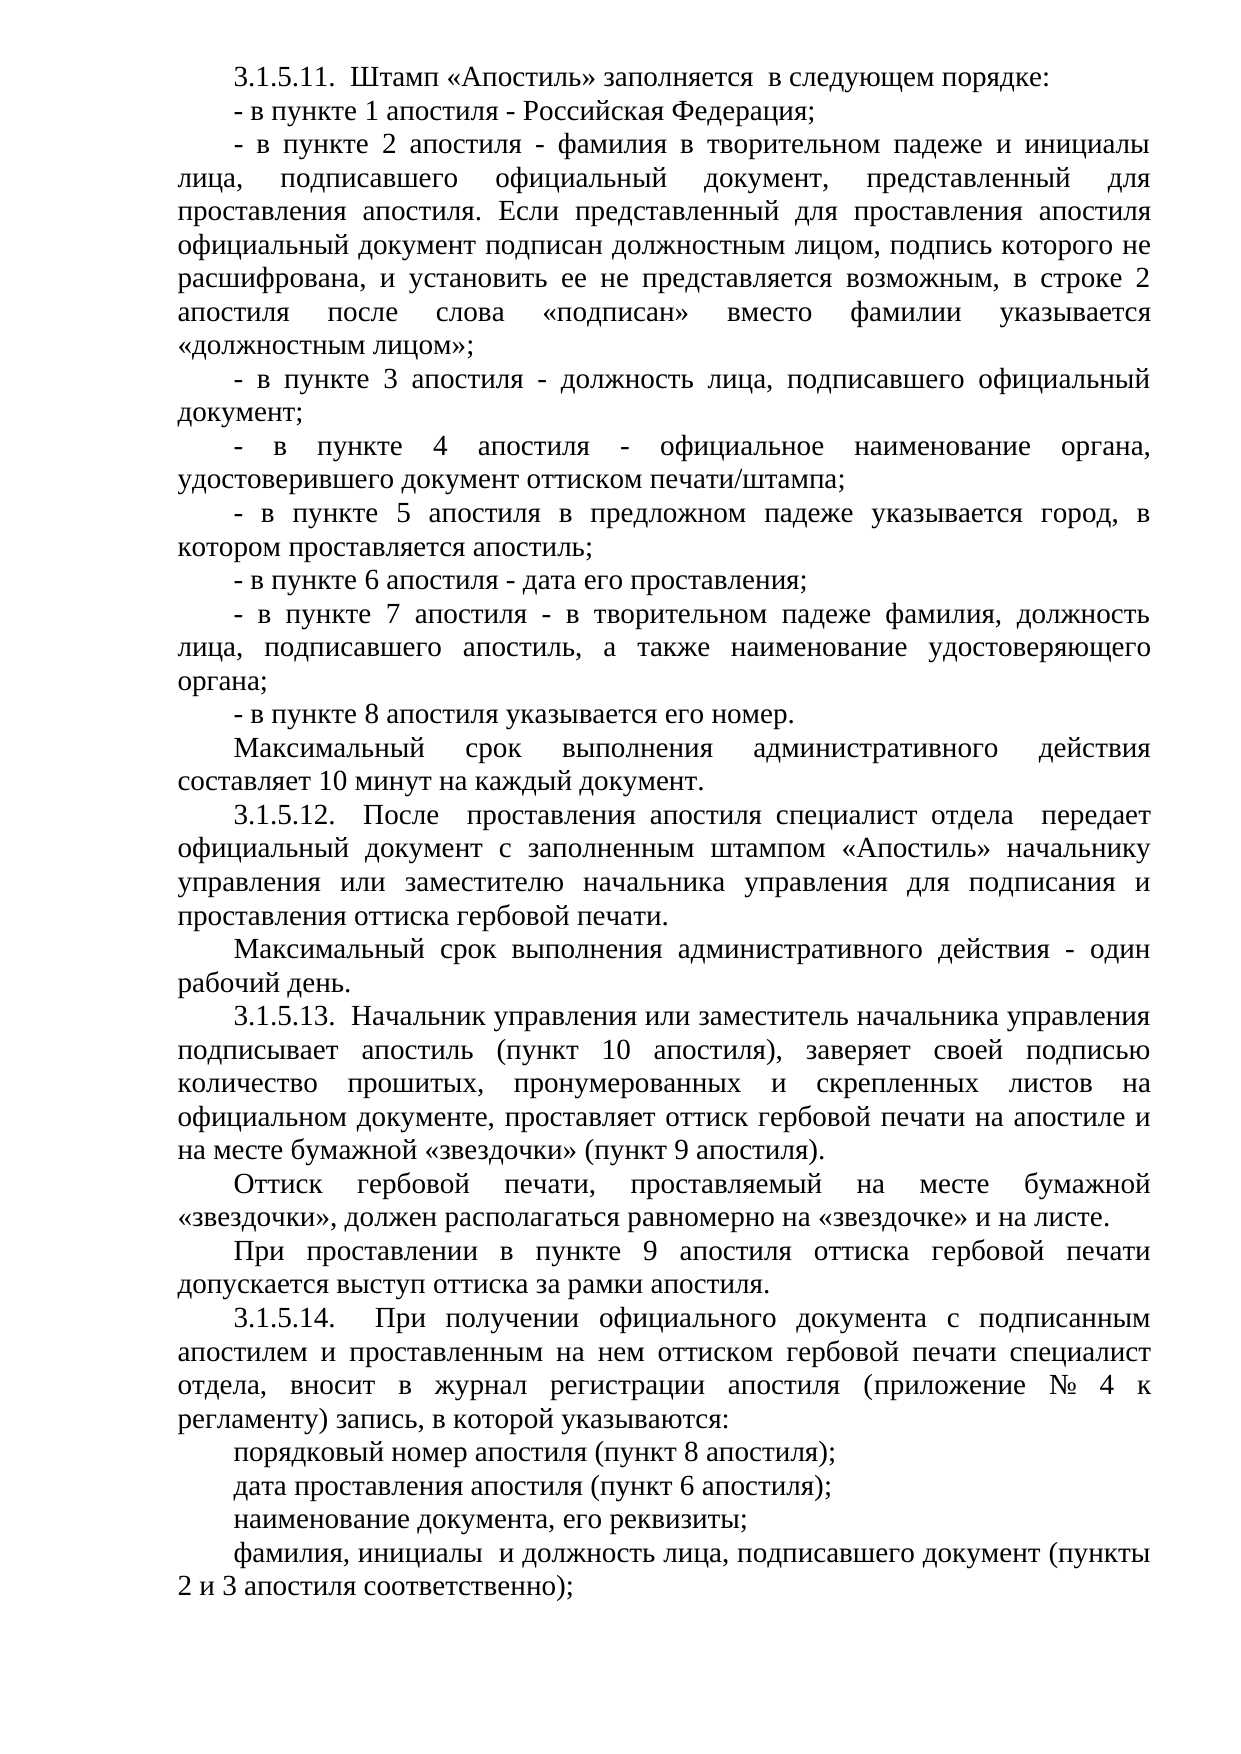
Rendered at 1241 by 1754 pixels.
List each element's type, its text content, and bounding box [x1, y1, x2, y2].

text порядковый номер апостиля (пункт 8 апостиля); [177, 1434, 1152, 1468]
text - в пункте 8 апостиля указывается его номер. [177, 696, 1152, 730]
text - в пункте 1 апостиля - Российская Федерация; [177, 93, 1152, 126]
text Оттиск гербовой печати, проставляемый на месте бумажной «звездочки», должен располагаться равномерно на «звездочке» и на листе. [177, 1166, 1152, 1233]
text 3.1.5.13. Начальник управления или заместитель начальника управления подписывает апостиль (пункт 10 апостиля), заверяет своей подписью количество прошитых, пронумерованных и скрепленных листов на официальном документе, проставляет оттиск гербовой печати на апостиле и на месте бумажной «звездочки» (пункт 9 апостиля). [177, 998, 1152, 1166]
text 3.1.5.14. При получении официального документа с подписанным апостилем и проставленным на нем оттиском гербовой печати специалист отдела, вносит в журнал регистрации апостиля (приложение № 4 к регламенту) запись, в которой указываются: [177, 1300, 1152, 1434]
text дата проставления апостиля (пункт 6 апостиля); [177, 1468, 1152, 1501]
text - в пункте 5 апостиля в предложном падеже указывается город, в котором проставляется апостиль; [177, 495, 1152, 562]
text - в пункте 3 апостиля - должность лица, подписавшего официальный документ; [177, 361, 1152, 428]
text - в пункте 4 апостиля - официальное наименование органа, удостоверившего документ оттиском печати/штампа; [177, 428, 1152, 495]
text фамилия, инициалы и должность лица, подписавшего документ (пункты 2 и 3 апостиля соответственно); [177, 1535, 1152, 1602]
text При проставлении в пункте 9 апостиля оттиска гербовой печати допускается выступ оттиска за рамки апостиля. [177, 1233, 1152, 1300]
text - в пункте 7 апостиля - в творительном падеже фамилия, должность лица, подписавшего апостиль, а также наименование удостоверяющего органа; [177, 596, 1152, 696]
text - в пункте 2 апостиля - фамилия в творительном падеже и инициалы лица, подписавшего официальный документ, представленный для проставления апостиля. Если представленный для проставления апостиля официальный документ подписан должностным лицом, подпись которого не расшифрована, и установить ее не представляется возможным, в строке 2 апостиля после слова «подписан» вместо фамилии указывается «должностным лицом»; [177, 126, 1152, 361]
text Максимальный срок выполнения административного действия составляет 10 минут на каждый документ. [177, 730, 1152, 797]
text Максимальный срок выполнения административного действия - один рабочий день. [177, 931, 1152, 998]
text - в пункте 6 апостиля - дата его проставления; [177, 562, 1152, 596]
text наименование документа, его реквизиты; [177, 1501, 1152, 1535]
text 3.1.5.11. Штамп «Апостиль» заполняется в следующем порядке: [177, 59, 1152, 93]
text 3.1.5.12. После проставления апостиля специалист отдела передает официальный документ с заполненным штампом «Апостиль» начальнику управления или заместителю начальника управления для подписания и проставления оттиска гербовой печати. [177, 797, 1152, 931]
